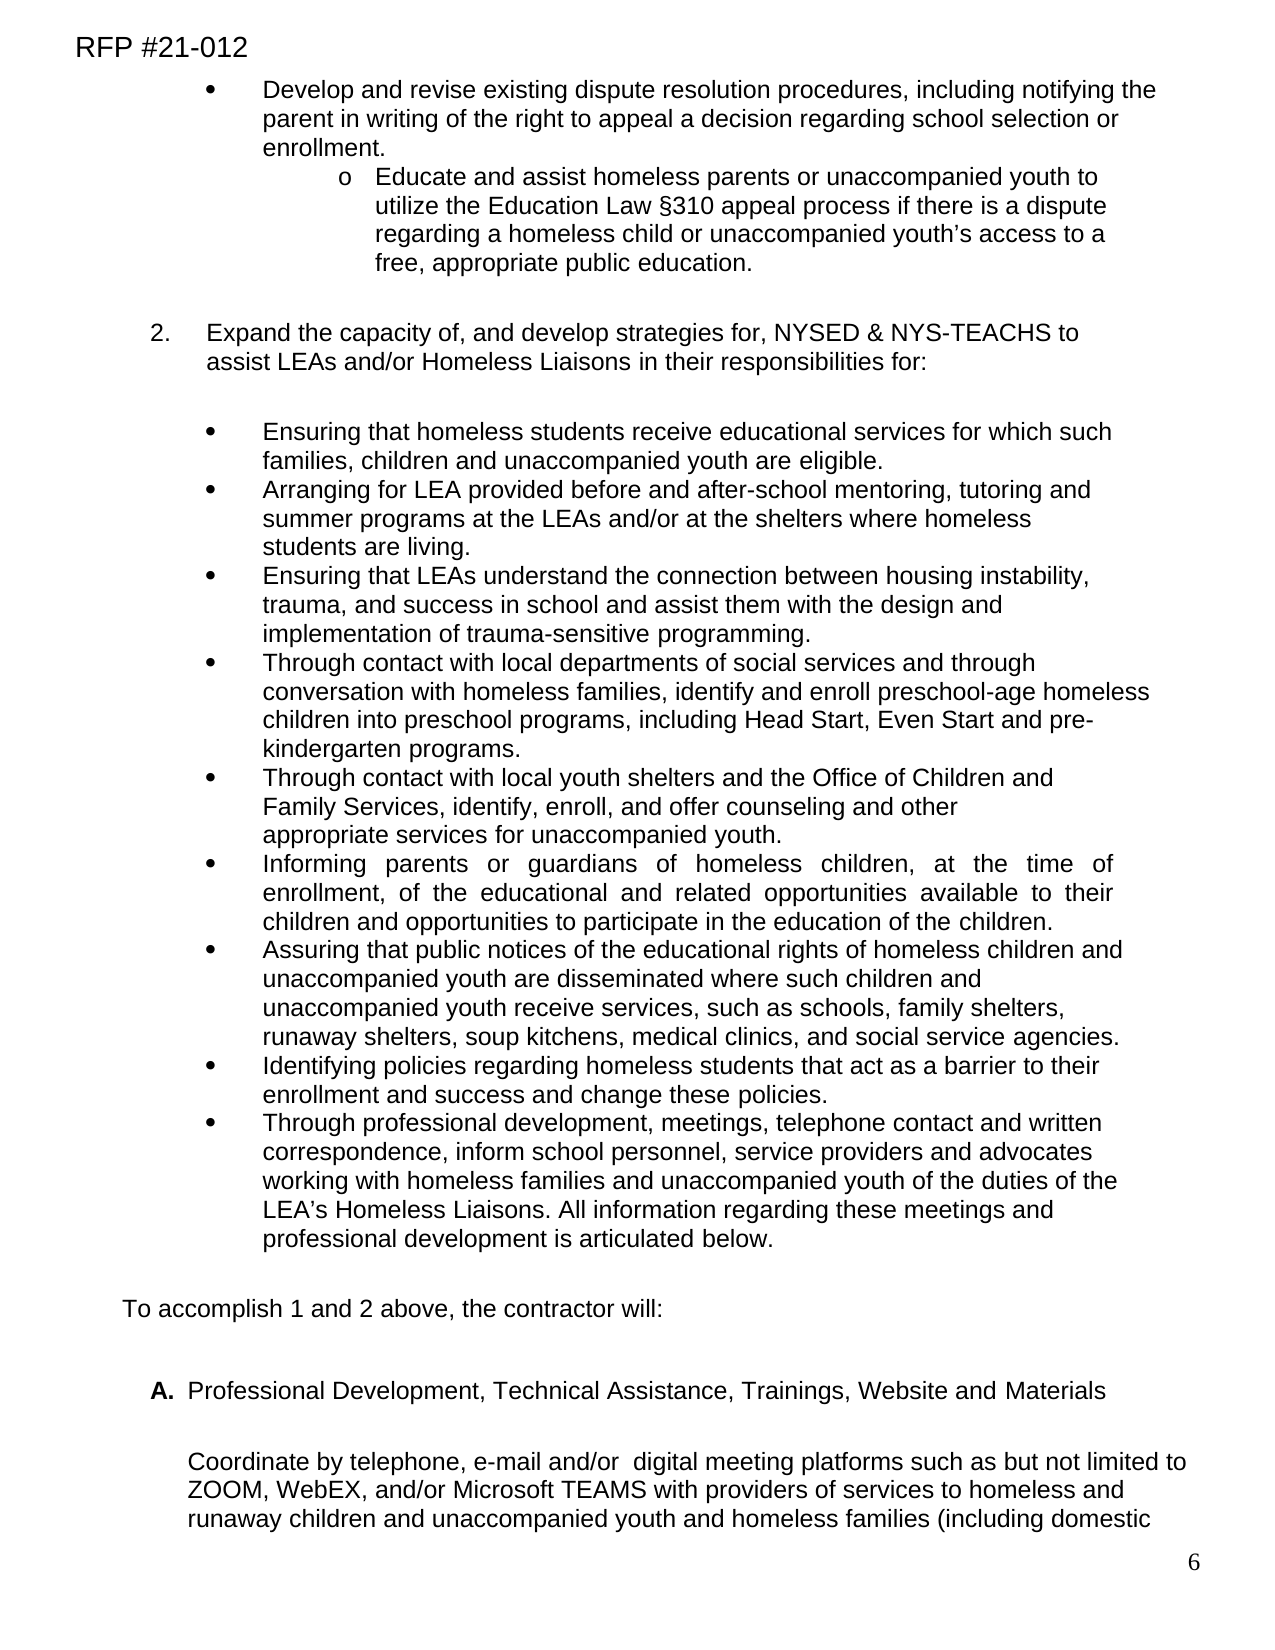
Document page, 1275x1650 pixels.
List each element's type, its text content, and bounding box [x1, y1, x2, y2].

list Identifying policies regarding homeless students that act as a barrier to their enrollment and success and change these policies. [206, 1051, 1156, 1108]
list Assuring that public notices of the educational rights of homeless children and unaccompanied youth are disseminated where such children and unaccompanied youth receive services, such as schools, family shelters, runaway shelters, soup kitchens, medical clinics, and social service agencies. [206, 935, 1166, 1051]
list Expand the capacity of, and develop strategies for, NYSED & NYS-TEACHS to assist LEAs and/or Homeless Liaisons in their responsibilities for: [150, 318, 1117, 375]
list Educate and assist homeless parents or unaccompanied youth to utilize the Education Law §310 appeal process if there is a dispute regarding a homeless child or unaccompanied youth’s access to a free, appropriate public education. [337, 161, 1148, 276]
list Through contact with local youth shelters and the Office of Children and Family Services, identify, enroll, and offer counseling and other appropriate services for unaccompanied youth. [206, 763, 1078, 849]
text To accomplish 1 and 2 above, the contractor will: [122, 1293, 1200, 1322]
list Through contact with local departments of social services and through conversation with homeless families, identify and enroll preschool-age homeless children into preschool programs, including Head Start, Even Start and pre-kindergarten programs. [206, 648, 1168, 763]
list Ensuring that homeless students receive educational services for which such families, children and unaccompanied youth are eligible. [206, 417, 1143, 475]
list Ensuring that LEAs understand the connection between housing instability, trauma, and success in school and assist them with the design and implementation of trauma-sensitive programming. [206, 561, 1162, 647]
list Professional Development, Technical Assistance, Trainings, Website and Materials [150, 1376, 1200, 1405]
list Informing parents or guardians of homeless children, at the time of enrollment, of the educational and related opportunities available to their children and opportunities to participate in the education of the children. [206, 849, 1115, 935]
list Through professional development, meetings, telephone contact and written correspondence, inform school personnel, service providers and advocates working with homeless families and unaccompanied youth of the duties of the LEA’s Homeless Liaisons. All information regarding these meetings and professional development is articulated below. [206, 1108, 1147, 1252]
list Arranging for LEA provided before and after-school mentoring, tutoring and summer programs at the LEAs and/or at the shelters where homeless students are living. [206, 475, 1121, 561]
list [187, 1447, 1200, 1533]
list Develop and revise existing dispute resolution procedures, including notifying the parent in writing of the right to appeal a decision regarding school selection or enrollment. [206, 75, 1167, 161]
